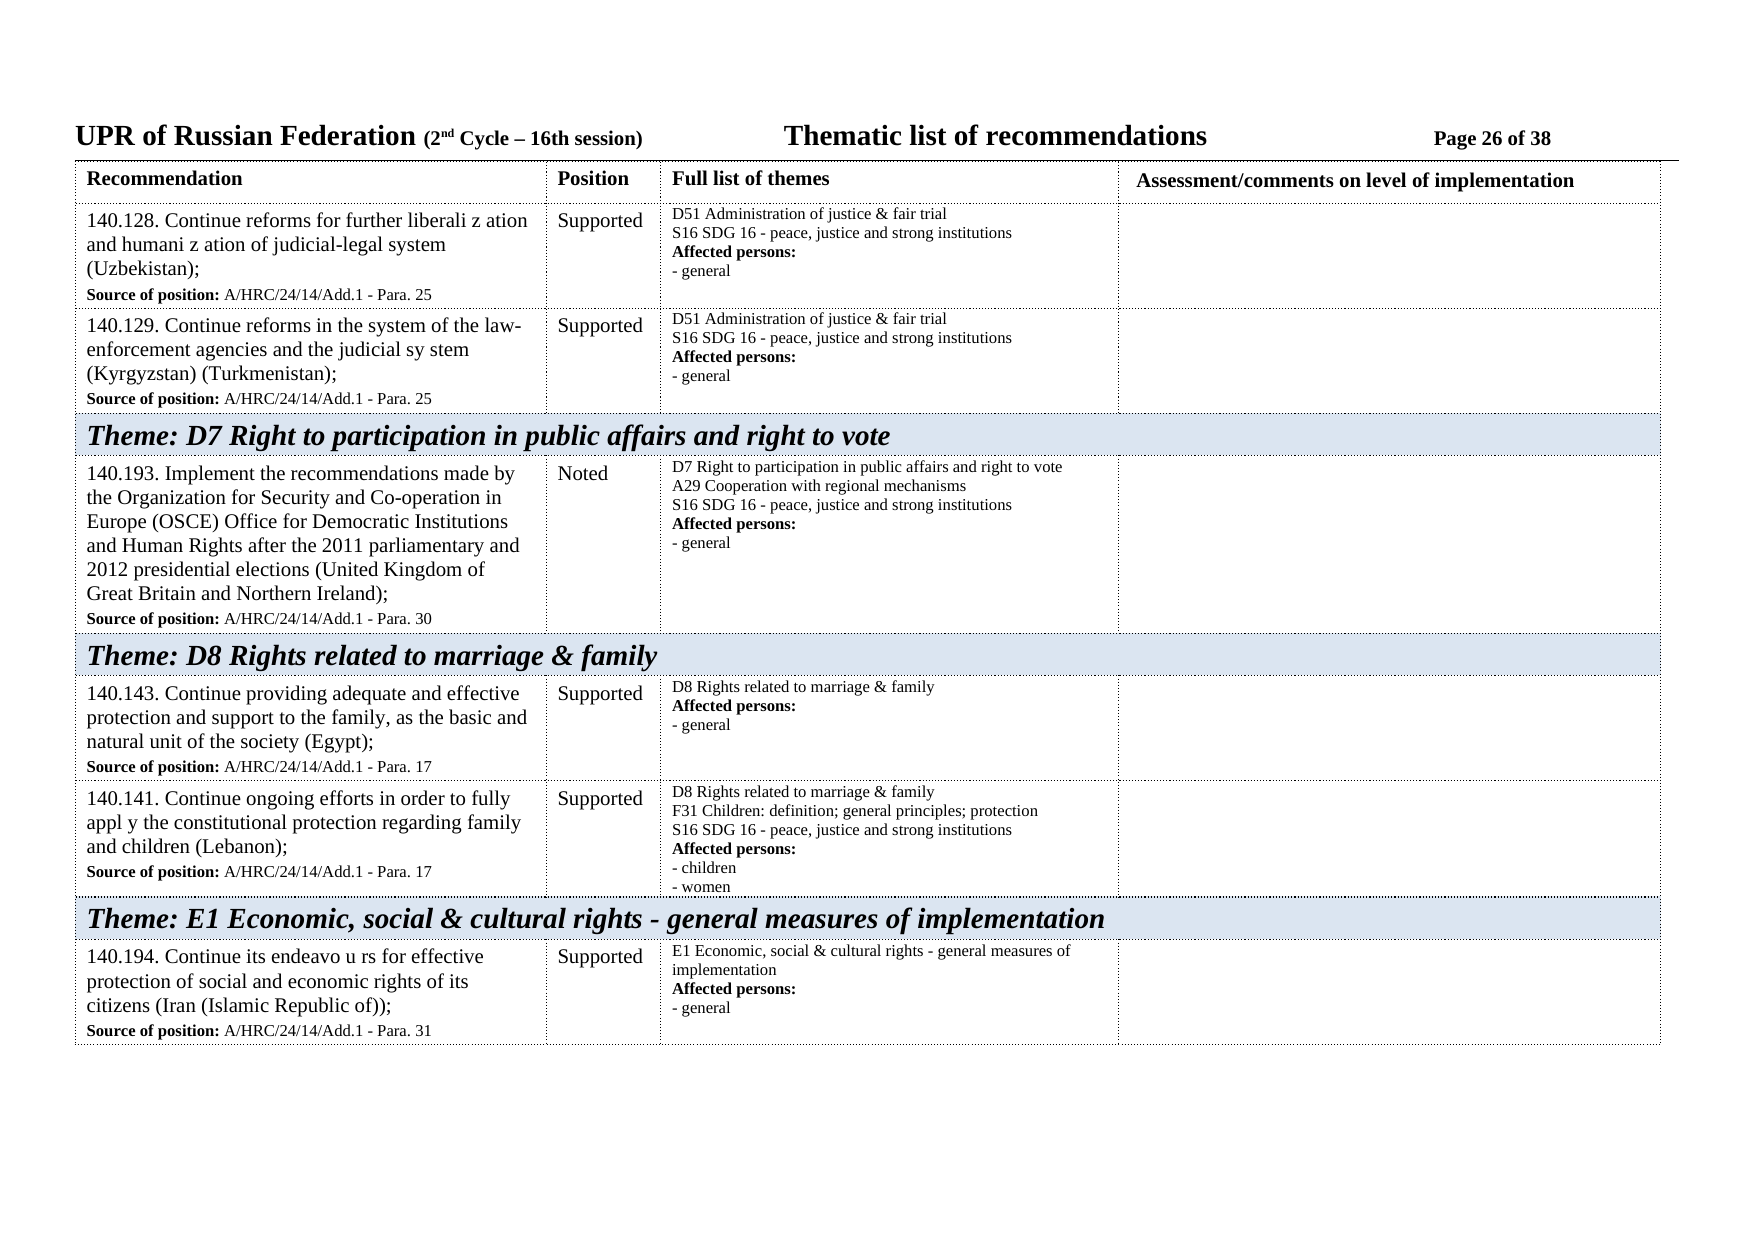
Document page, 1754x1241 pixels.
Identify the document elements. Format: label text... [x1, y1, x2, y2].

table_cell [1119, 675, 1661, 780]
table_cell Supported [546, 675, 661, 780]
table_cell D7 Right to participation in public affairs and right to vote A29 Cooperation with regional mechanisms S16 SDG 16 - peace, justice and strong institutions Affected persons: - general [661, 455, 1119, 632]
table_header Position [546, 161, 661, 203]
table_cell [1119, 780, 1661, 896]
table_header Recommendation [75, 161, 546, 203]
table_cell 140.194. Continue its endeavo u rs for effective protection of social and economic rights of its citizens (Iran (Islamic Republic of)); Source of position: A/HRC/24/14/Add.1 - Para. 31 [75, 939, 546, 1044]
table_header Full list of themes [661, 161, 1119, 203]
table_cell Supported [546, 203, 661, 308]
table_cell Supported [546, 308, 661, 412]
table_cell D51 Administration of justice & fair trial S16 SDG 16 - peace, justice and strong institutions Affected persons: - general [661, 308, 1119, 412]
table_cell [1119, 455, 1661, 632]
table_cell [1119, 939, 1661, 1044]
table_cell Noted [546, 455, 661, 632]
table_cell Supported [546, 780, 661, 896]
table_cell Theme: D8 Rights related to marriage & family [75, 633, 1661, 675]
table_cell Theme: D7 Right to participation in public affairs and right to vote [75, 413, 1661, 455]
table_cell 140.143. Continue providing adequate and effective protection and support to the family, as the basic and natural unit of the society (Egypt); Source of position: A/HRC/24/14/Add.1 - Para. 17 [75, 675, 546, 780]
table_cell [1119, 308, 1661, 412]
table_cell 140.141. Continue ongoing efforts in order to fully appl y the constitutional protection regarding family and children (Lebanon); Source of position: A/HRC/24/14/Add.1 - Para. 17 [75, 780, 546, 896]
table_cell D8 Rights related to marriage & family F31 Children: definition; general principles; protection S16 SDG 16 - peace, justice and strong institutions Affected persons: - children - women [661, 780, 1119, 896]
table_cell Theme: E1 Economic, social & cultural rights - general measures of implementation [75, 896, 1661, 939]
table_cell D8 Rights related to marriage & family Affected persons: - general [661, 675, 1119, 780]
table_cell 140.128. Continue reforms for further liberali z ation and humani z ation of judicial-legal system (Uzbekistan); Source of position: A/HRC/24/14/Add.1 - Para. 25 [75, 203, 546, 308]
table_cell Supported [546, 939, 661, 1044]
table_cell 140.193. Implement the recommendations made by the Organization for Security and Co-operation in Europe (OSCE) Office for Democratic Institutions and Human Rights after the 2011 parliamentary and 2012 presidential elections (United Kingdom of Great Britain and Northern Ireland); Source of position: A/HRC/24/14/Add.1 - Para. 30 [75, 455, 546, 632]
table_cell E1 Economic, social & cultural rights - general measures of implementation Affected persons: - general [661, 939, 1119, 1044]
table_cell 140.129. Continue reforms in the system of the law-enforcement agencies and the judicial sy stem (Kyrgyzstan) (Turkmenistan); Source of position: A/HRC/24/14/Add.1 - Para. 25 [75, 308, 546, 412]
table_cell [661, 203, 1119, 308]
table_cell [1119, 203, 1661, 308]
table_header Assessment/comments on level of implementation [1119, 161, 1661, 203]
